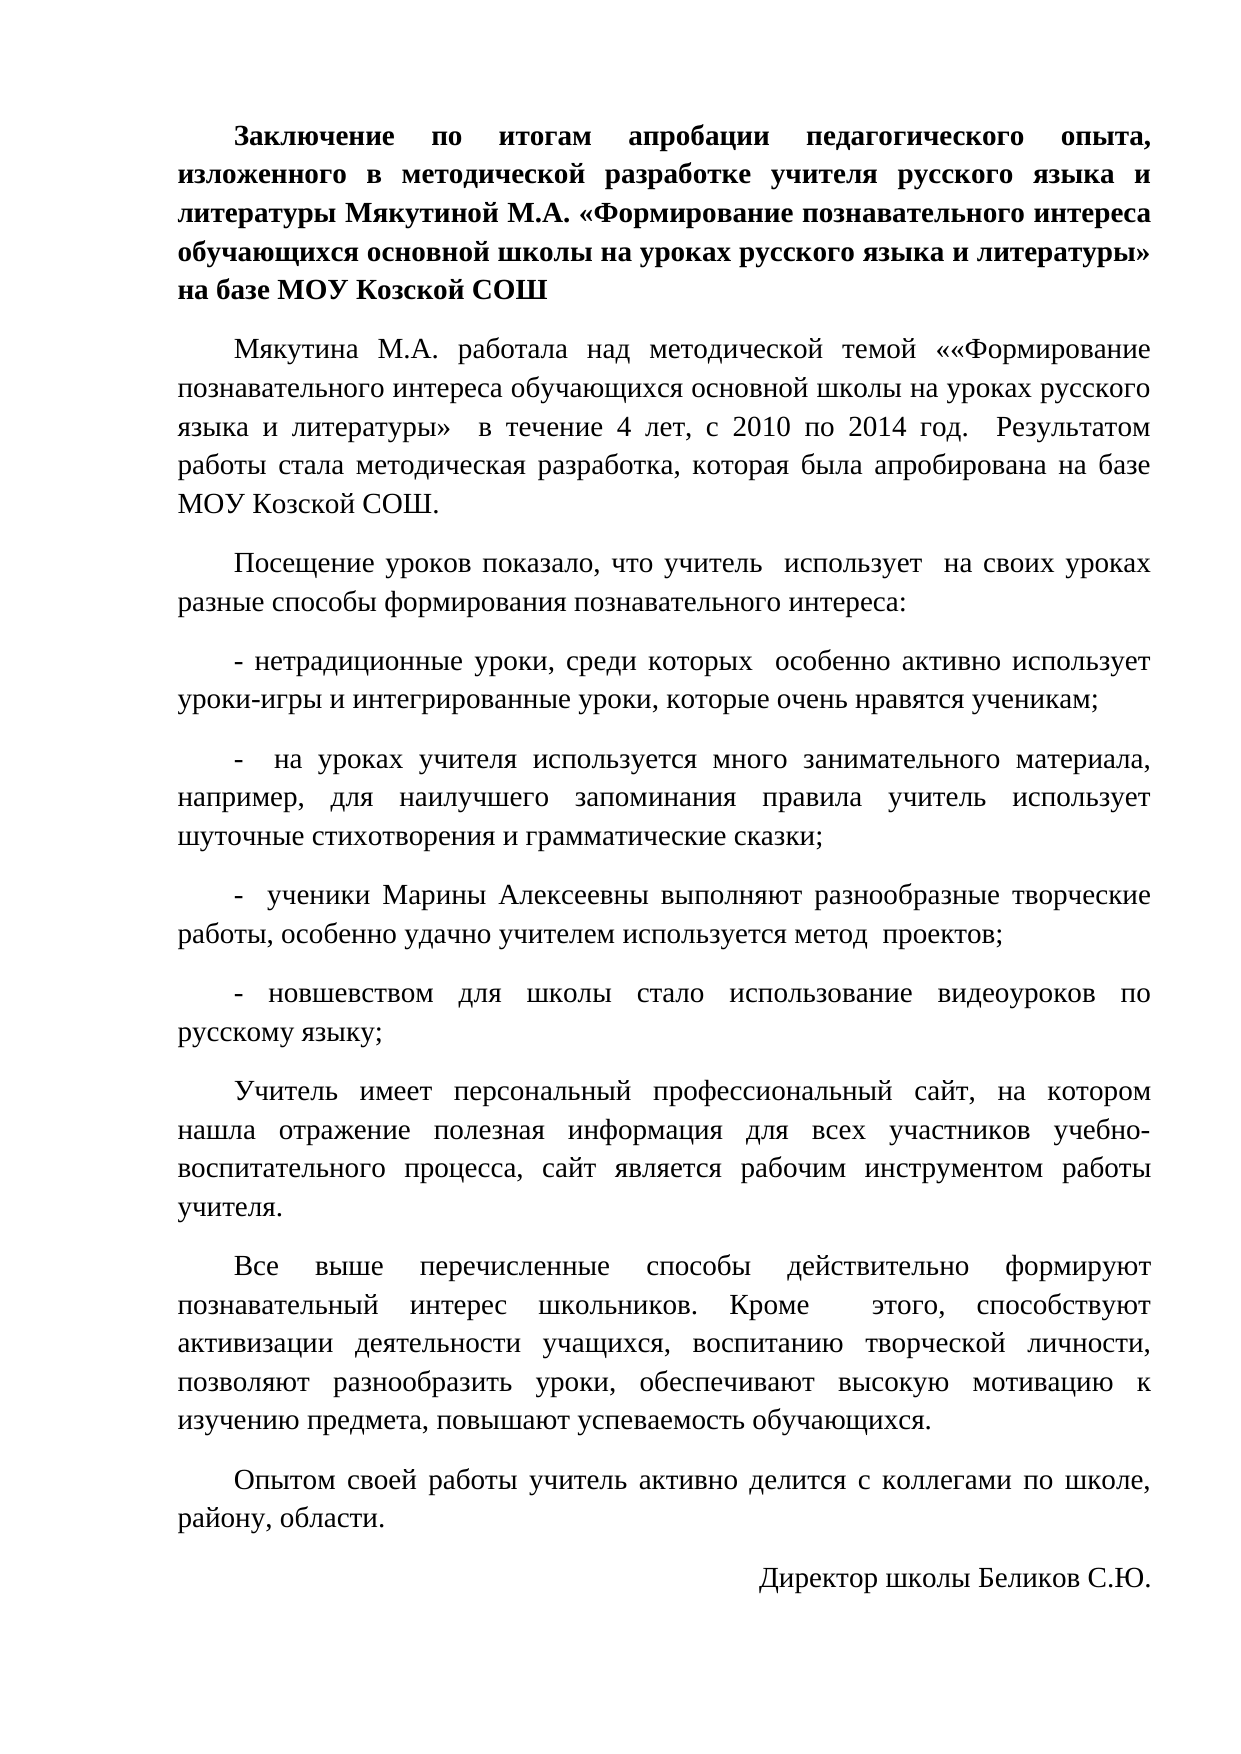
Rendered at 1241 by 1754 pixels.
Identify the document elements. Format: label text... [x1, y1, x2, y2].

text Посещение уроков показало, что учитель использует на своих уроках разные способы формирования познавательного интереса: [177, 545, 1152, 617]
text Все выше перечисленные способы действительно формируют познавательный интерес школьников. Кроме этого, способствуют активизации деятельности учащихся, воспитанию творческой личности, позволяют разнообразить уроки, обеспечивают высокую мотивацию к изучению предмета, повышают успеваемость обучающихся. [177, 1248, 1152, 1436]
text - новшевством для школы стало использование видеоуроков по русскому языку; [177, 975, 1152, 1047]
text Опытом своей работы учитель активно делится с коллегами по школе, району, области. [177, 1462, 1152, 1534]
text Директор школы Беликов С.Ю. [177, 1560, 1152, 1593]
text Учитель имеет персональный профессиональный сайт, на котором нашла отражение полезная информация для всех участников учебно-воспитательного процесса, сайт является рабочим инструментом работы учителя. [177, 1073, 1152, 1222]
text - нетрадиционные уроки, среди которых особенно активно использует уроки-игры и интегрированные уроки, которые очень нравятся ученикам; [177, 643, 1152, 715]
text - на уроках учителя используется много занимательного материала, например, для наилучшего запоминания правила учитель использует шуточные стихотворения и грамматические сказки; [177, 741, 1152, 852]
text Мякутина М.А. работала над методической темой ««Формирование познавательного интереса обучающихся основной школы на уроках русского языка и литературы» в течение 4 лет, с 2010 по 2014 год. Результатом работы стала методическая разработка, которая была апробирована на базе МОУ Козской СОШ. [177, 332, 1152, 519]
text - ученики Марины Алексеевны выполняют разнообразные творческие работы, особенно удачно учителем используется метод проектов; [177, 877, 1152, 949]
text Заключение по итогам апробации педагогического опыта, изложенного в методической разработке учителя русского языка и литературы Мякутиной М.А. «Формирование познавательного интереса обучающихся основной школы на уроках русского языка и литературы» на базе МОУ Козской СОШ [177, 118, 1152, 306]
